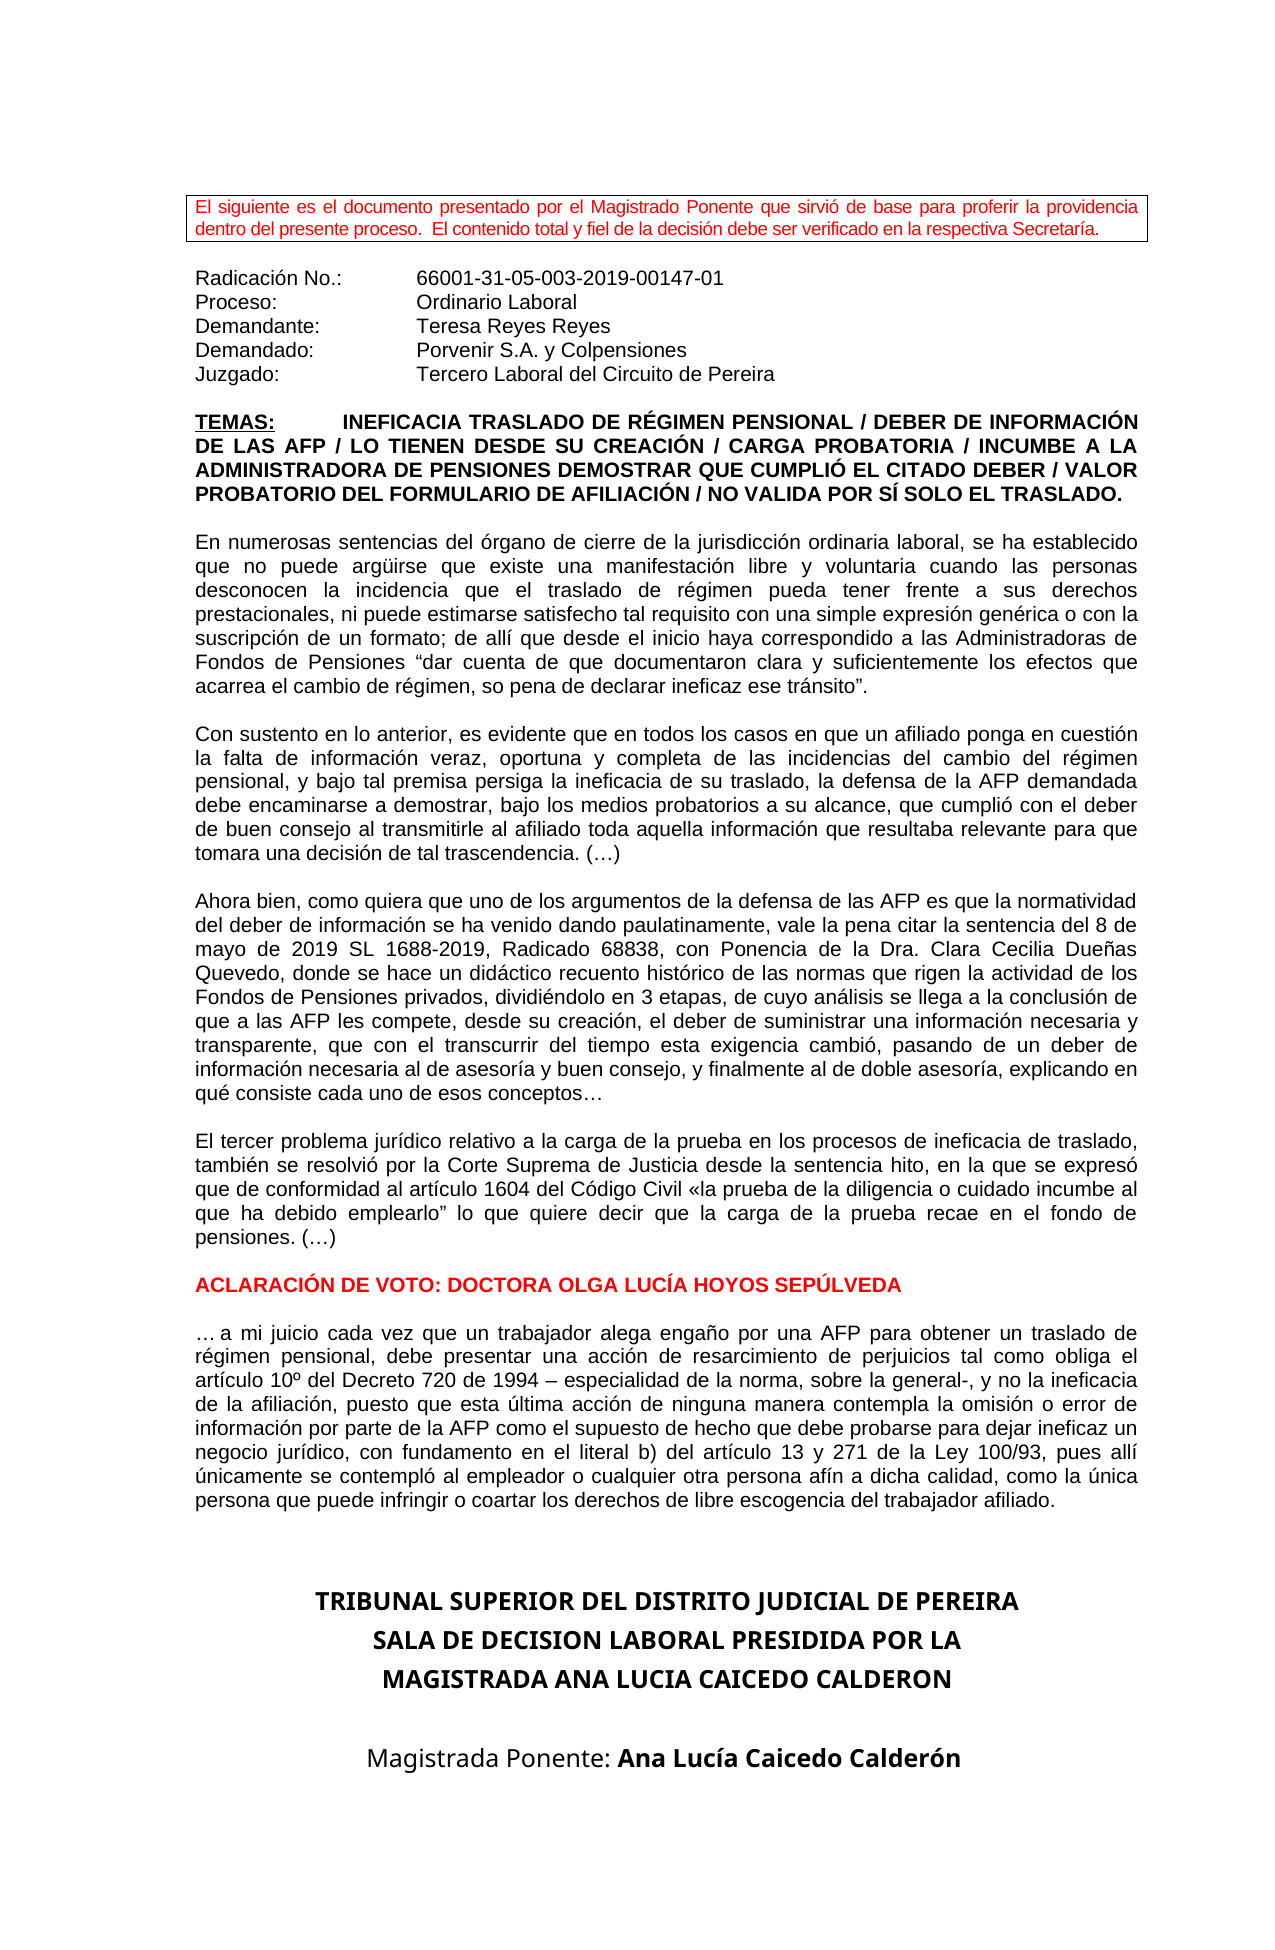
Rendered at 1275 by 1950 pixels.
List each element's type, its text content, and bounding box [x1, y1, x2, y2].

text ACLARACIÓN DE VOTO: DOCTORA OLGA LUCÍA HOYOS SEPÚLVEDA [195, 1272, 1139, 1296]
text … a mi juicio cada vez que un trabajador alega engaño por una AFP para obtener un traslado de régimen pensional, debe presentar una acción de resarcimiento de perjuicios tal como obliga el artículo 10º del Decreto 720 de 1994 – especialidad de la norma, sobre la general-, y no la ineficacia de la afiliación, puesto que esta última acción de ninguna manera contempla la omisión o error de información por parte de la AFP como el supuesto de hecho que debe probarse para dejar ineficaz un negocio jurídico, con fundamento en el literal b) del artículo 13 y 271 de la Ley 100/93, pues allí únicamente se contempló al empleador o cualquier otra persona afín a dicha calidad, como la única persona que puede infringir o coartar los derechos de libre escogencia del trabajador afiliado. [195, 1320, 1139, 1512]
text Con sustento en lo anterior, es evidente que en todos los casos en que un afiliado ponga en cuestión la falta de información veraz, oportuna y completa de las incidencias del cambio del régimen pensional, y bajo tal premisa persiga la ineficacia de su traslado, la defensa de la AFP demandada debe encaminarse a demostrar, bajo los medios probatorios a su alcance, que cumplió con el deber de buen consejo al transmitirle al afiliado toda aquella información que resultaba relevante para que tomara una decisión de tal trascendencia. (…) [195, 721, 1139, 865]
text Juzgado: Tercero Laboral del Circuito de Pereira [195, 362, 1139, 386]
subtitle MAGISTRADA ANA LUCIA CAICEDO CALDERON [195, 1662, 1139, 1696]
text En numerosas sentencias del órgano de cierre de la jurisdicción ordinaria laboral, se ha establecido que no puede argüirse que existe una manifestación libre y voluntaria cuando las personas desconocen la incidencia que el traslado de régimen pueda tener frente a sus derechos prestacionales, ni puede estimarse satisfecho tal requisito con una simple expresión genérica o con la suscripción de un formato; de allí que desde el inicio haya correspondido a las Administradoras de Fondos de Pensiones “dar cuenta de que documentaron clara y suficientemente los efectos que acarrea el cambio de régimen, so pena de declarar ineficaz ese tránsito”. [195, 530, 1139, 697]
text Radicación No.: 66001-31-05-003-2019-00147-01 [195, 266, 1139, 290]
subtitle TRIBUNAL SUPERIOR DEL DISTRITO JUDICIAL DE PEREIRA [195, 1584, 1139, 1618]
subtitle SALA DE DECISION LABORAL PRESIDIDA POR LA [195, 1623, 1139, 1657]
text El tercer problema jurídico relativo a la carga de la prueba en los procesos de ineficacia de traslado, también se resolvió por la Corte Suprema de Justicia desde la sentencia hito, en la que se expresó que de conformidad al artículo 1604 del Código Civil «la prueba de la diligencia o cuidado incumbe al que ha debido emplearlo” lo que quiere decir que la carga de la prueba recae en el fondo de pensiones. (…) [195, 1129, 1139, 1248]
text TEMAS: INEFICACIA TRASLADO DE RÉGIMEN PENSIONAL / DEBER DE INFORMACIÓN DE LAS AFP / LO TIENEN DESDE SU CREACIÓN / CARGA PROBATORIA / INCUMBE A LA ADMINISTRADORA DE PENSIONES DEMOSTRAR QUE CUMPLIÓ EL CITADO DEBER / VALOR PROBATORIO DEL FORMULARIO DE AFILIACIÓN / NO VALIDA POR SÍ SOLO EL TRASLADO. [195, 410, 1139, 506]
text Demandado: Porvenir S.A. y Colpensiones [195, 338, 1139, 362]
text Proceso: Ordinario Laboral [195, 290, 1139, 314]
text Magistrada Ponente: Ana Lucía Caicedo Calderón [195, 1741, 1139, 1774]
text Ahora bien, como quiera que uno de los argumentos de la defensa de las AFP es que la normatividad del deber de información se ha venido dando paulatinamente, vale la pena citar la sentencia del 8 de mayo de 2019 SL 1688-2019, Radicado 68838, con Ponencia de la Dra. Clara Cecilia Dueñas Quevedo, donde se hace un didáctico recuento histórico de las normas que rigen la actividad de los Fondos de Pensiones privados, dividiéndolo en 3 etapas, de cuyo análisis se llega a la conclusión de que a las AFP les compete, desde su creación, el deber de suministrar una información necesaria y transparente, que con el transcurrir del tiempo esta exigencia cambió, pasando de un deber de información necesaria al de asesoría y buen consejo, y finalmente al de doble asesoría, explicando en qué consiste cada uno de esos conceptos… [195, 889, 1139, 1105]
text El siguiente es el documento presentado por el Magistrado Ponente que sirvió de base para proferir la providencia dentro del presente proceso. El contenido total y fiel de la decisión debe ser verificado en la respectiva Secretaría. [187, 196, 1147, 241]
text Demandante: Teresa Reyes Reyes [195, 314, 1139, 338]
